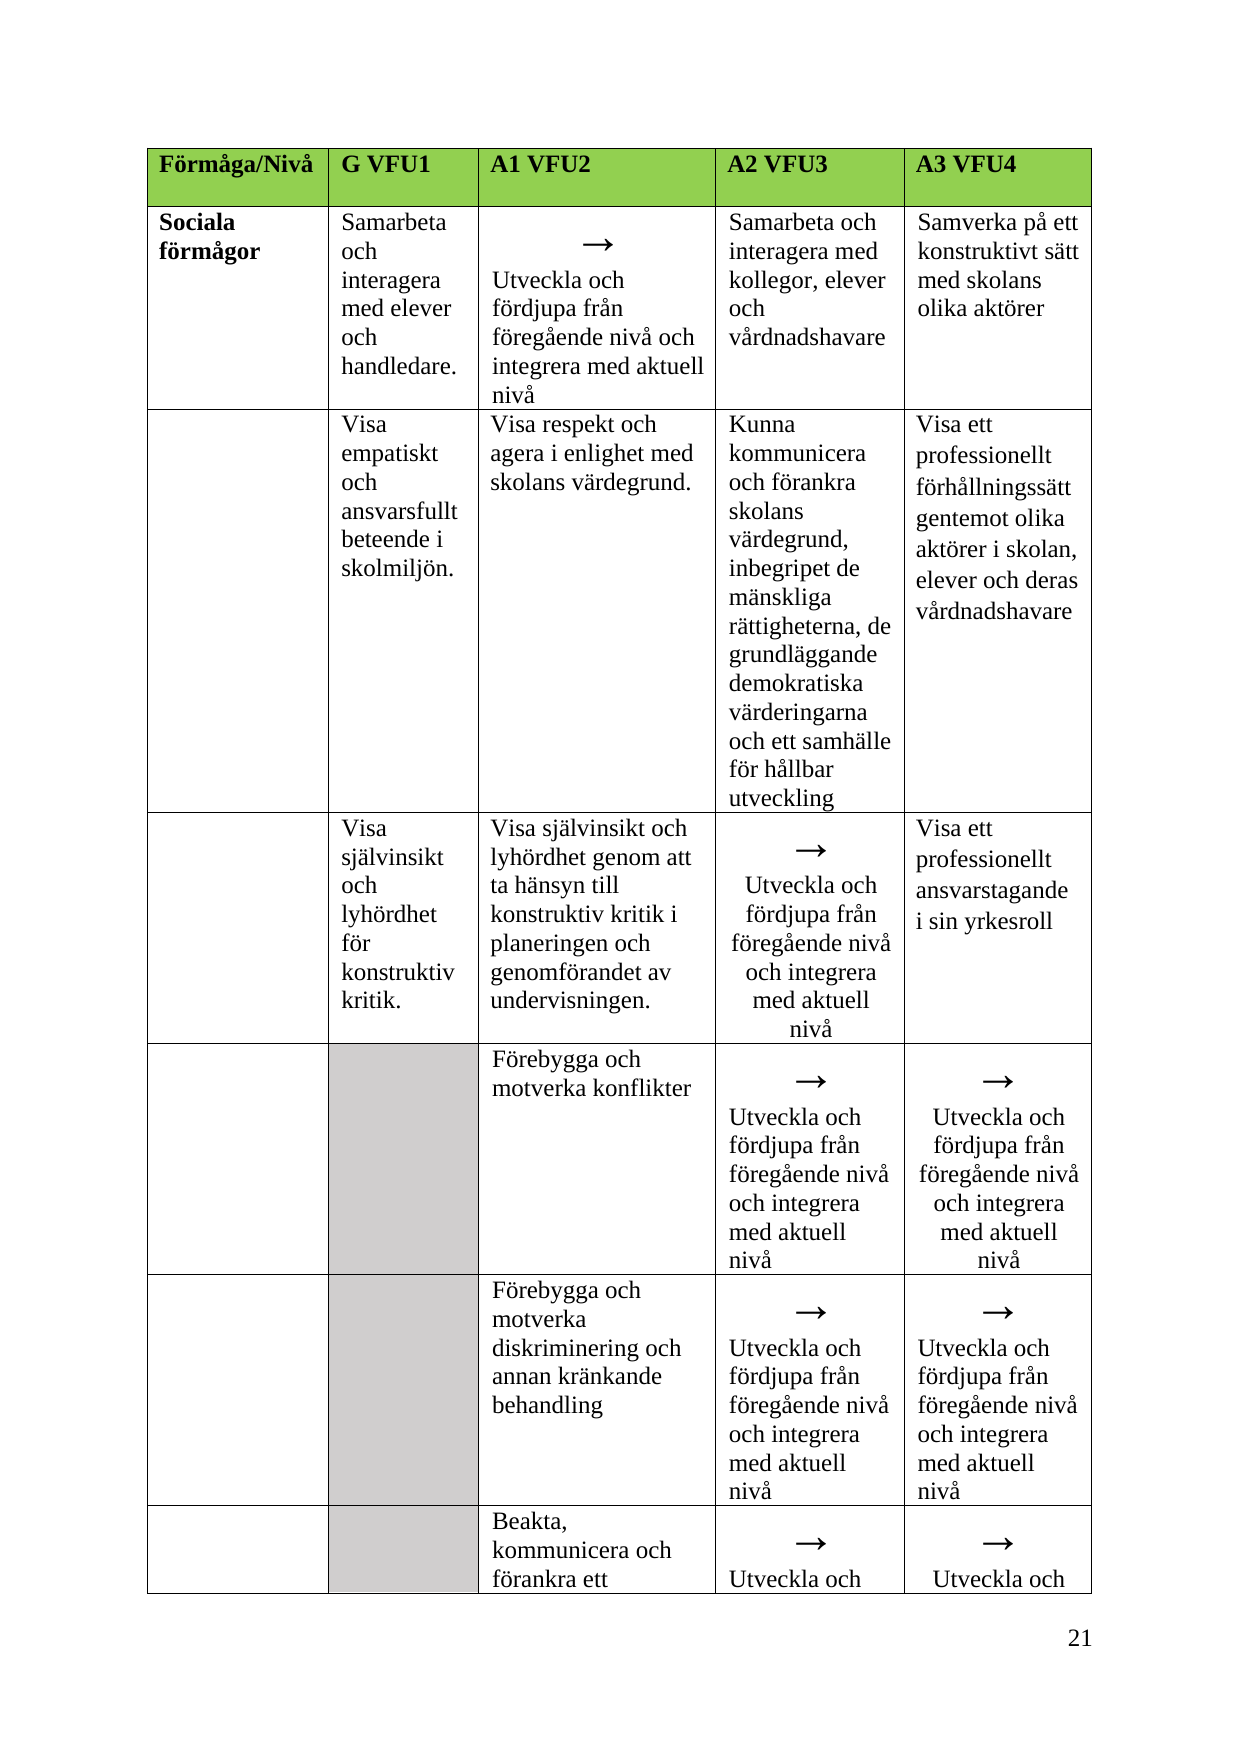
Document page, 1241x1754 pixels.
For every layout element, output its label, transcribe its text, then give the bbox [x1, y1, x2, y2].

table_header A1 VFU2 [479, 149, 715, 206]
table_header G VFU1 [329, 149, 478, 206]
table_cell [148, 1506, 328, 1592]
table_header A2 VFU3 [716, 149, 904, 206]
table_cell Visa självinsikt och lyhördhet för konstruktiv kritik. [329, 813, 478, 1043]
table_cell → Utveckla och fördjupa från föregående nivå och integrera med aktuell nivå [905, 1044, 1091, 1274]
table_cell Kunna kommunicera och förankra skolans värdegrund, inbegripet de mänskliga rättigheterna, de grundläggande demokratiska värderingarna och ett samhälle för hållbar utveckling [716, 410, 904, 812]
table_cell Samarbeta och interagera med elever och handledare. [329, 207, 478, 408]
table_cell Samarbeta och interagera med kollegor, elever och vårdnadshavare [716, 207, 904, 408]
table_cell [148, 1275, 328, 1505]
table_cell [148, 1044, 328, 1274]
table_cell Visa ett professionellt ansvarstagande i sin yrkesroll [905, 813, 1091, 1043]
table_header A3 VFU4 [905, 149, 1091, 206]
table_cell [716, 1506, 904, 1592]
table_cell → Utveckla och fördjupa från föregående nivå och integrera med aktuell nivå [479, 207, 715, 408]
table_cell Visa empatiskt och ansvarsfullt beteende i skolmiljön. [329, 410, 478, 812]
table_cell [329, 1044, 478, 1274]
table_cell [329, 1275, 478, 1505]
table_cell → Utveckla och fördjupa från föregående nivå och integrera med aktuell nivå [716, 813, 904, 1043]
table_cell [329, 1506, 478, 1592]
table_cell [148, 410, 328, 812]
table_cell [905, 1506, 1091, 1592]
table_cell → Utveckla och fördjupa från föregående nivå och integrera med aktuell nivå [905, 1275, 1091, 1505]
table_cell Förebygga och motverka diskriminering och annan kränkande behandling [479, 1275, 715, 1505]
table_cell Samverka på ett konstruktivt sätt med skolans olika aktörer [905, 207, 1091, 408]
table_cell Visa ett professionellt förhållningssätt gentemot olika aktörer i skolan, elever och deras vårdnadshavare [905, 410, 1091, 812]
table_cell Visa respekt och agera i enlighet med skolans värdegrund. [479, 410, 715, 812]
table_cell → Utveckla och fördjupa från föregående nivå och integrera med aktuell nivå [716, 1044, 904, 1274]
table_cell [479, 1506, 715, 1592]
table_cell Visa självinsikt och lyhördhet genom att ta hänsyn till konstruktiv kritik i planeringen och genomförandet av undervisningen. [479, 813, 715, 1043]
table_cell [148, 813, 328, 1043]
table_cell Förebygga och motverka konflikter [479, 1044, 715, 1274]
table_cell → Utveckla och fördjupa från föregående nivå och integrera med aktuell nivå [716, 1275, 904, 1505]
table_header Förmåga/Nivå [148, 149, 328, 206]
table_cell Sociala förmågor [148, 207, 328, 408]
